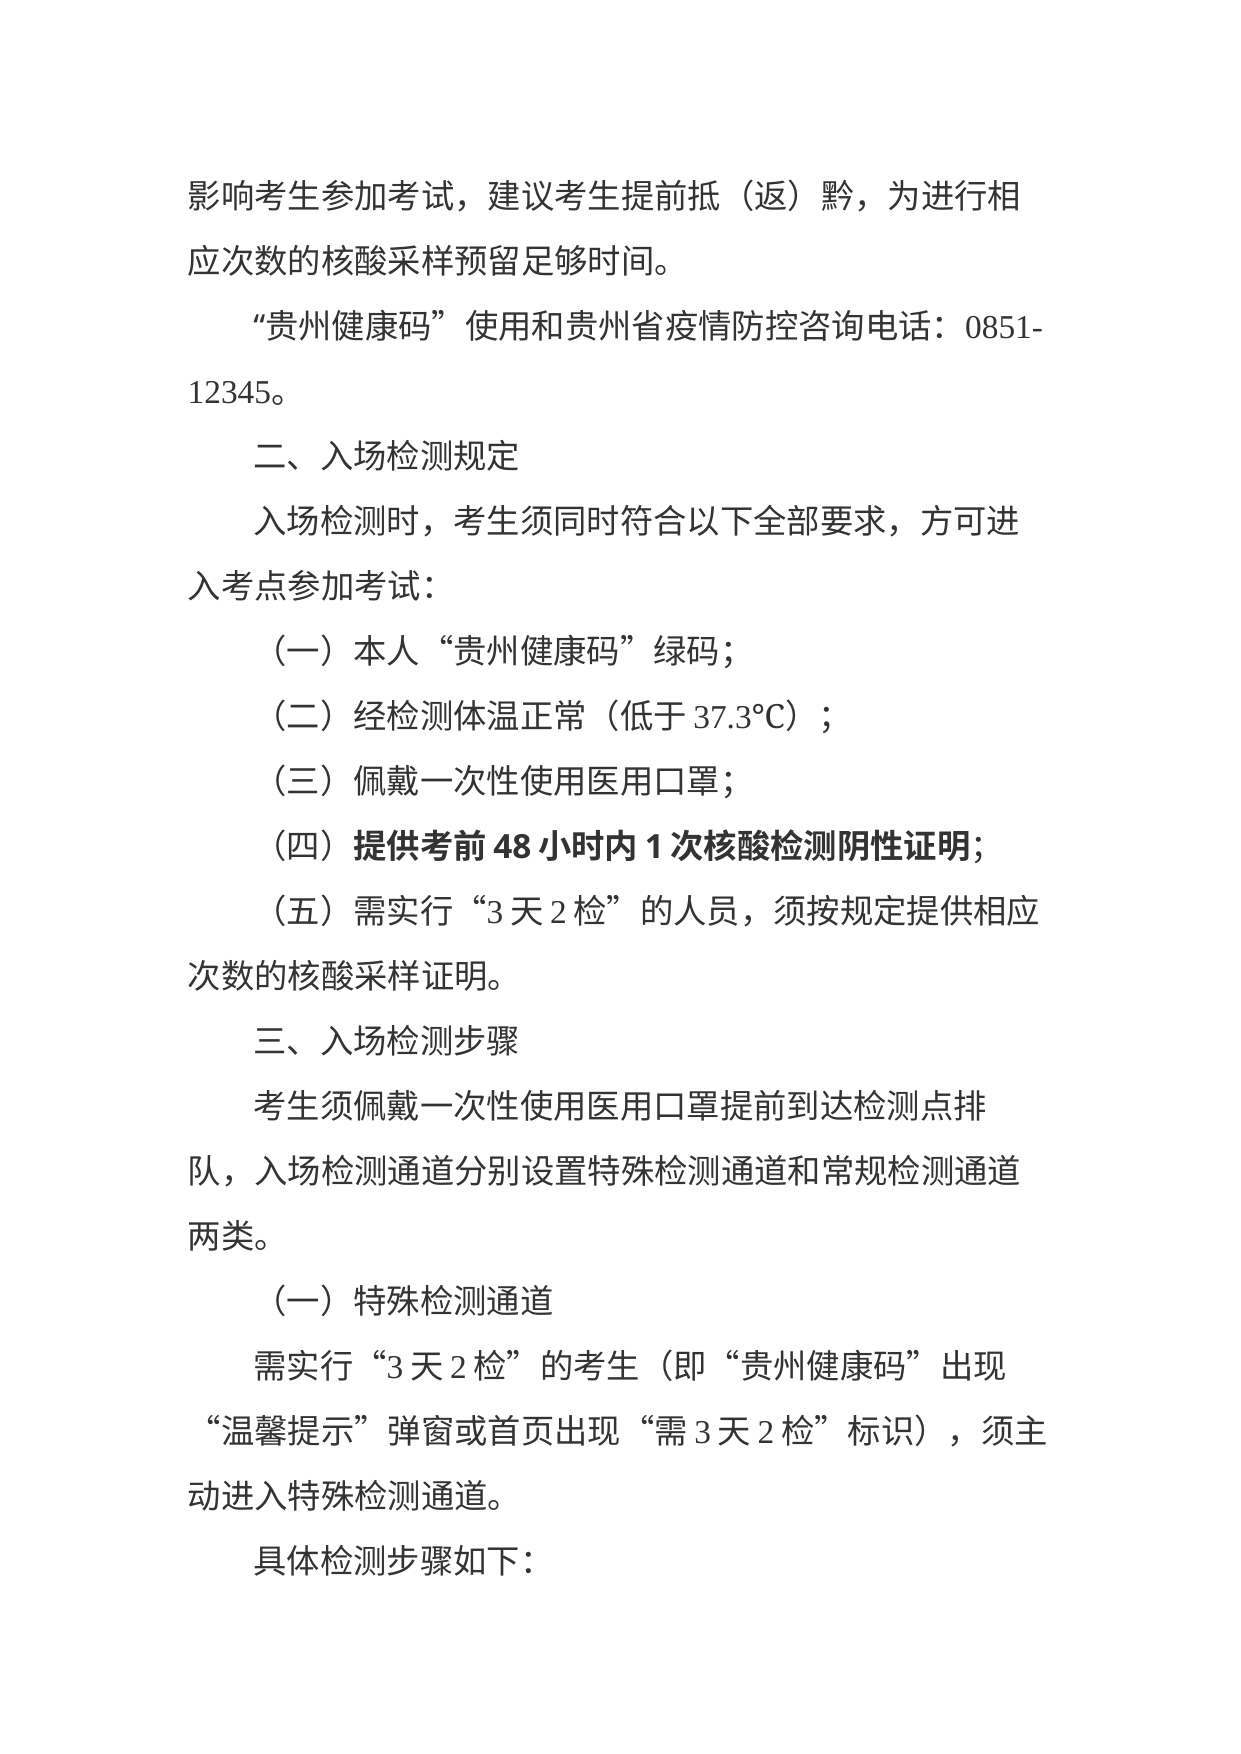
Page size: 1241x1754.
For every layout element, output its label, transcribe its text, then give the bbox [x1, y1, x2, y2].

text （一）特殊检测通道 [187, 1267, 1053, 1332]
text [187, 162, 1053, 292]
text “贵州健康码”使用和贵州省疫情防控咨询电话：0851-12345。 [187, 292, 1053, 422]
text 具体检测步骤如下： [187, 1527, 1053, 1592]
text 三、入场检测步骤 [187, 1007, 1053, 1072]
text 考生须佩戴一次性使用医用口罩提前到达检测点排队，入场检测通道分别设置特殊检测通道和常规检测通道两类。 [187, 1072, 1053, 1267]
text （四）提供考前48小时内1次核酸检测阴性证明； [187, 812, 1053, 877]
text 入场检测时，考生须同时符合以下全部要求，方可进入考点参加考试： [187, 487, 1053, 617]
text （一）本人“贵州健康码”绿码； [187, 617, 1053, 682]
text （五）需实行“3天2检”的人员，须按规定提供相应次数的核酸采样证明。 [187, 877, 1053, 1007]
text 需实行“3天2检”的考生（即“贵州健康码”出现“温馨提示”弹窗或首页出现“需3天2检”标识），须主动进入特殊检测通道。 [187, 1332, 1053, 1527]
text 二、入场检测规定 [187, 422, 1053, 487]
text （二）经检测体温正常（低于37.3℃）； [187, 682, 1053, 747]
text （三）佩戴一次性使用医用口罩； [187, 747, 1053, 812]
